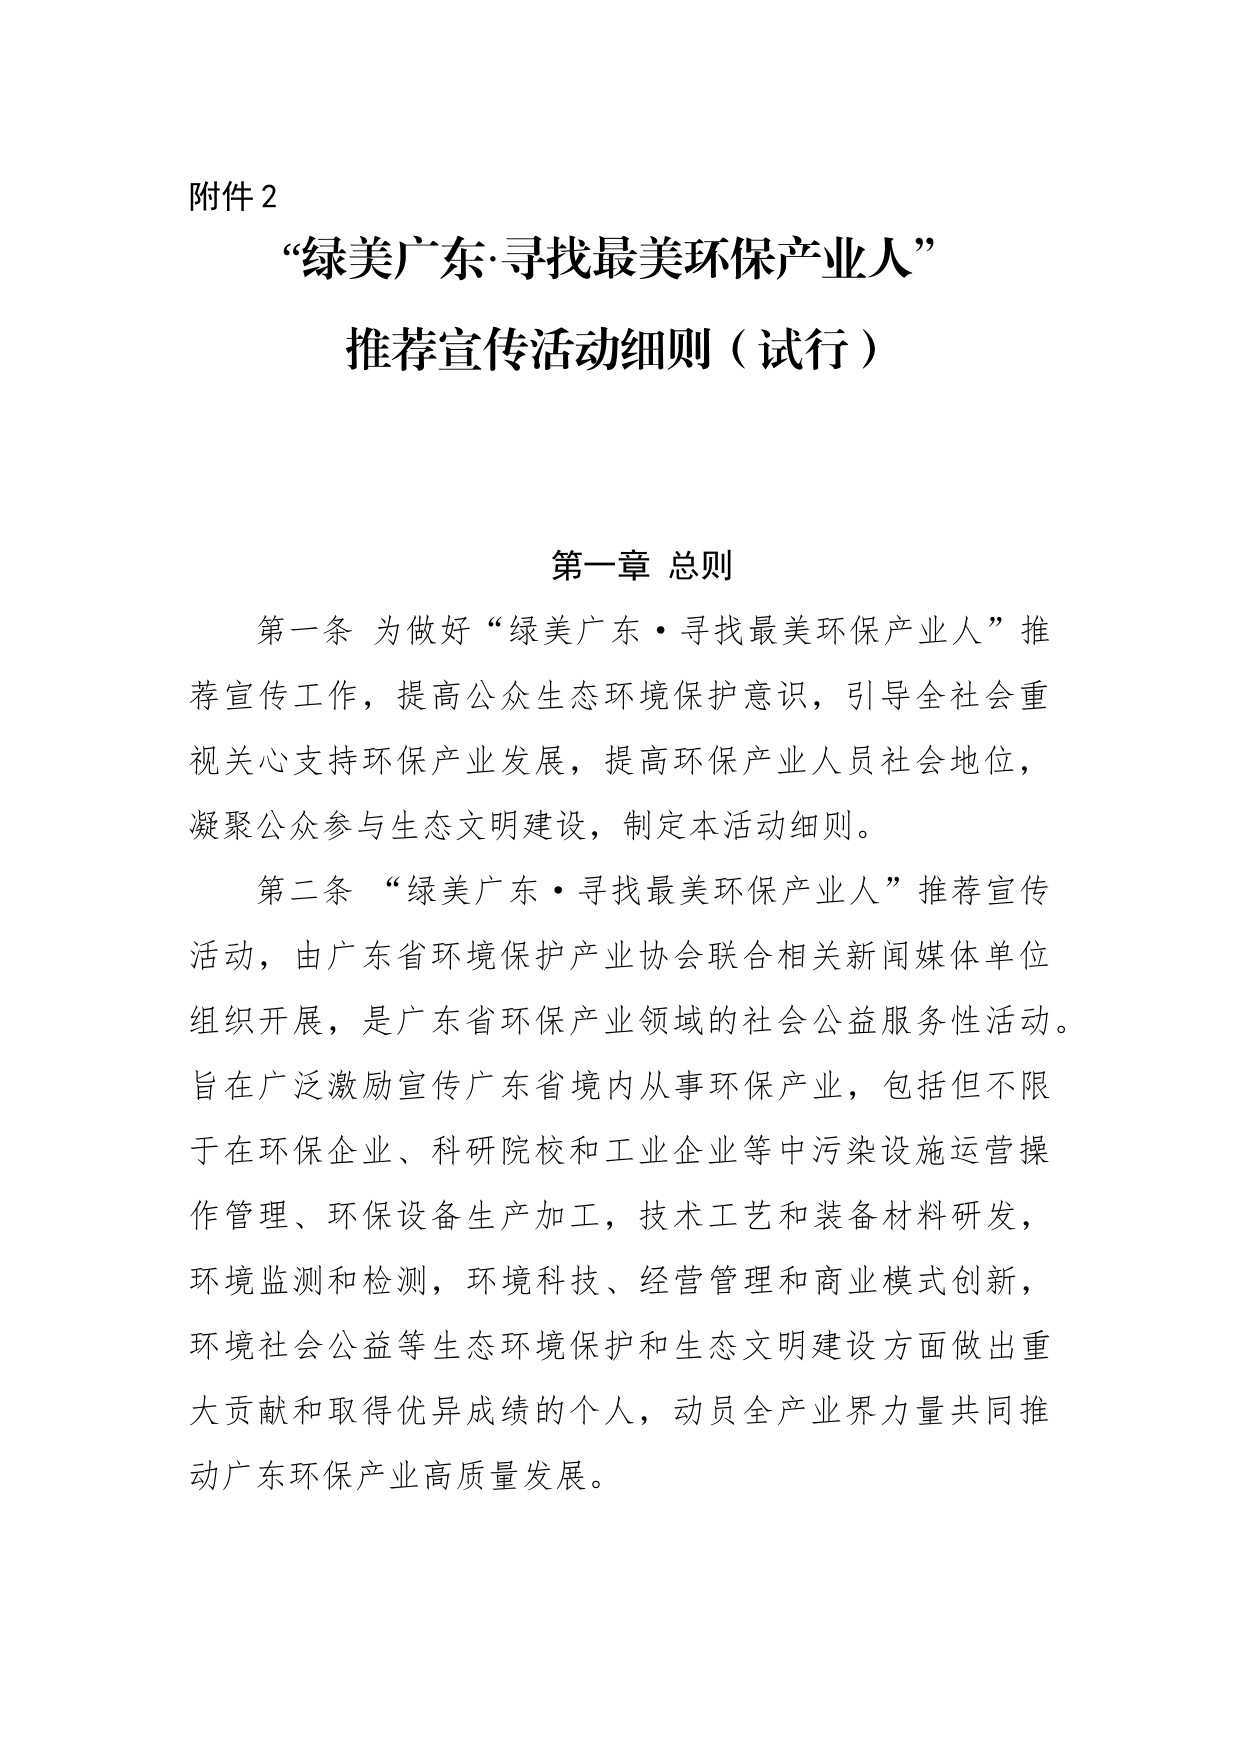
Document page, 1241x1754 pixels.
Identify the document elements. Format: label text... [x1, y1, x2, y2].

list 附件2 [187, 162, 1053, 227]
list 总则 [231, 531, 1053, 596]
text 推荐宣传活动细则（试行） [187, 320, 1053, 385]
list “绿美广东·寻找最美环保产业人”推荐宣传活动，由广东省环境保护产业协会联合相关新闻媒体单位组织开展，是广东省环保产业领域的社会公益服务性活动。旨在广泛激励宣传广东省境内从事环保产业，包括但不限于在环保企业、科研院校和工业企业等中污染设施运营操作管理、环保设备生产加工，技术工艺和装备材料研发，环境监测和检测，环境科技、经营管理和商业模式创新，环境社会公益等生态环境保护和生态文明建设方面做出重大贡献和取得优异成绩的个人，动员全产业界力量共同推动广东环保产业高质量发展。 [187, 856, 1053, 1506]
text “绿美广东·寻找最美环保产业人” [187, 227, 1053, 292]
list 为做好“绿美广东·寻找最美环保产业人”推荐宣传工作，提高公众生态环境保护意识，引导全社会重视关心支持环保产业发展，提高环保产业人员社会地位，凝聚公众参与生态文明建设，制定本活动细则。 [187, 596, 1053, 856]
